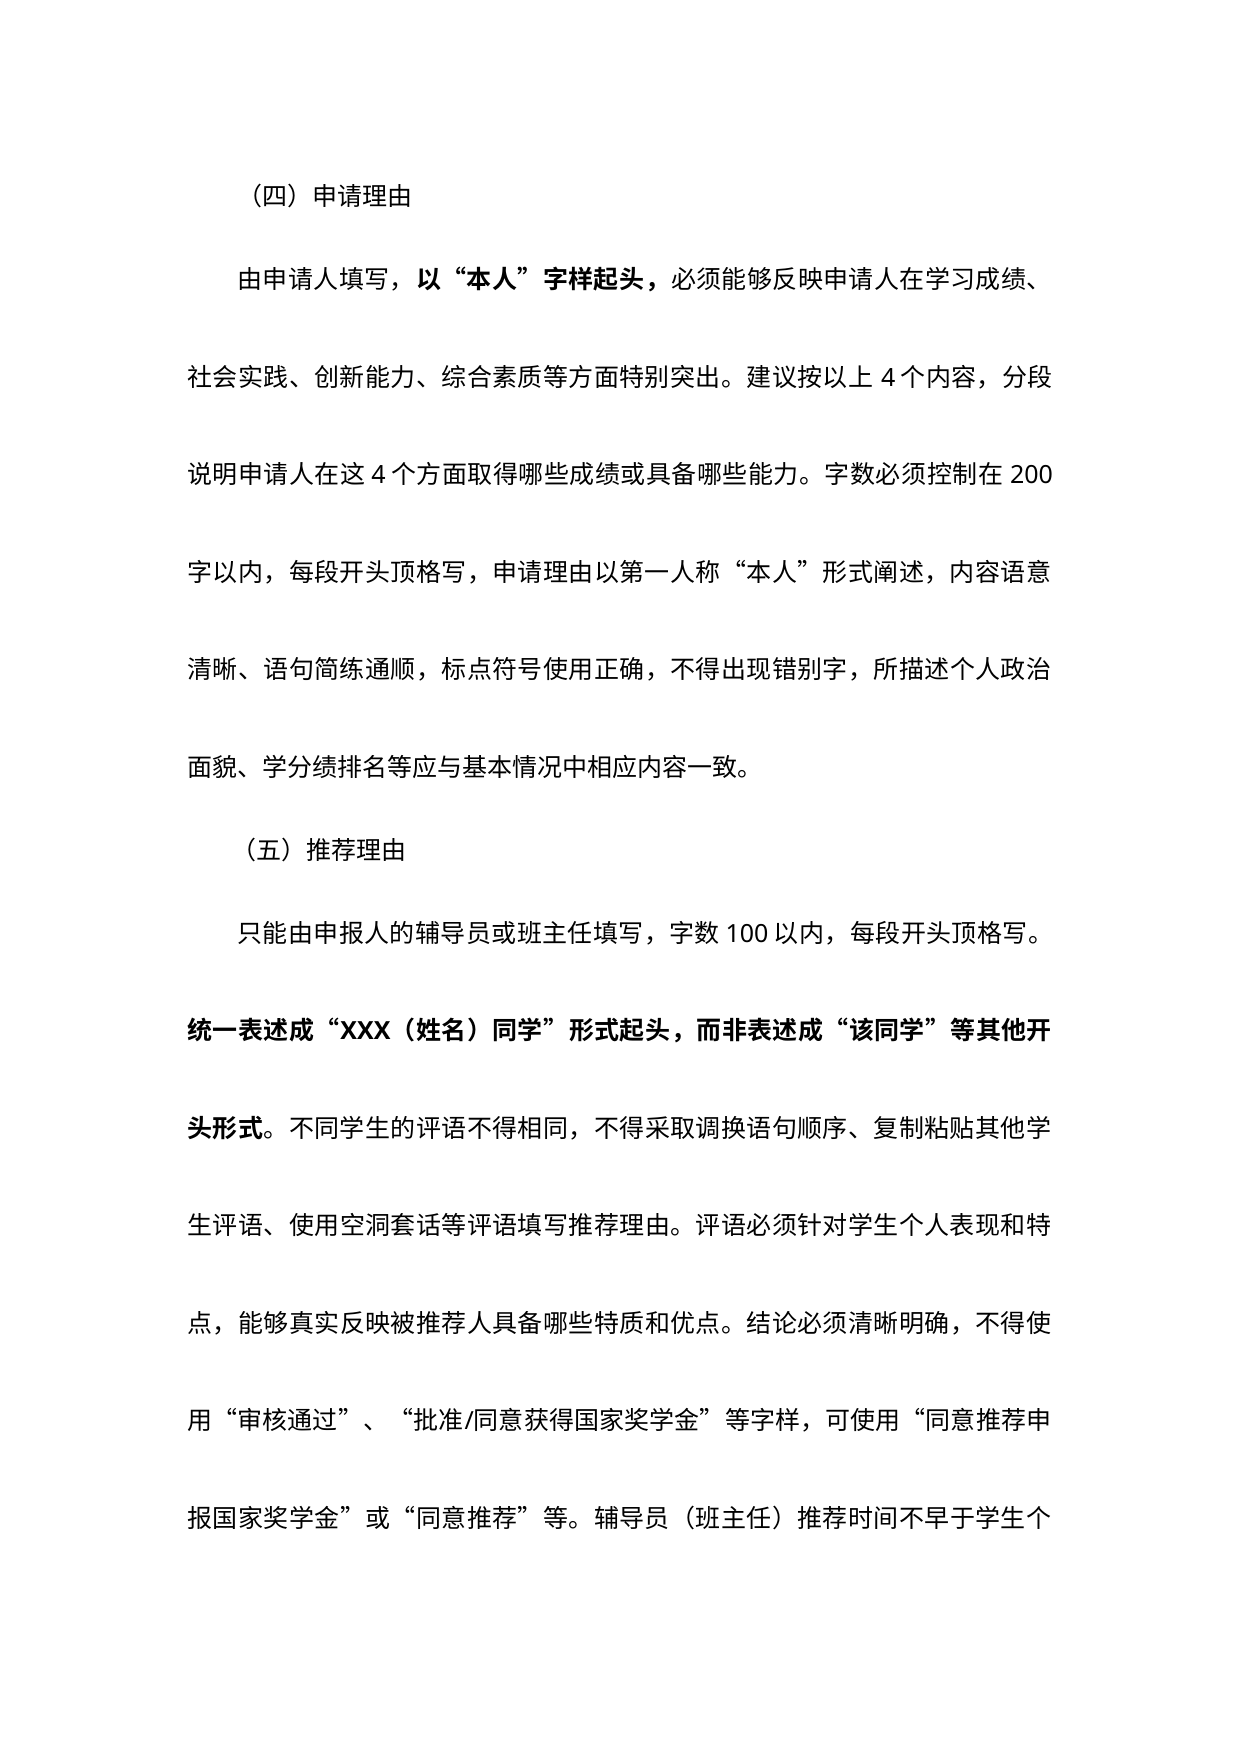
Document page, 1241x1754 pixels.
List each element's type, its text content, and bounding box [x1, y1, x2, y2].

text （五）推荐理由 [231, 816, 1053, 881]
text （四）申请理由 [187, 162, 1053, 227]
text 由申请人填写，以“本人”字样起头，必须能够反映申请人在学习成绩、社会实践、创新能力、综合素质等方面特别突出。建议按以上4个内容，分段说明申请人在这4个方面取得哪些成绩或具备哪些能力。字数必须控制在200字以内，每段开头顶格写，申请理由以第一人称“本人”形式阐述，内容语意清晰、语句简练通顺，标点符号使用正确，不得出现错别字，所描述个人政治面貌、学分绩排名等应与基本情况中相应内容一致。 [187, 245, 1053, 798]
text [187, 899, 1053, 1549]
